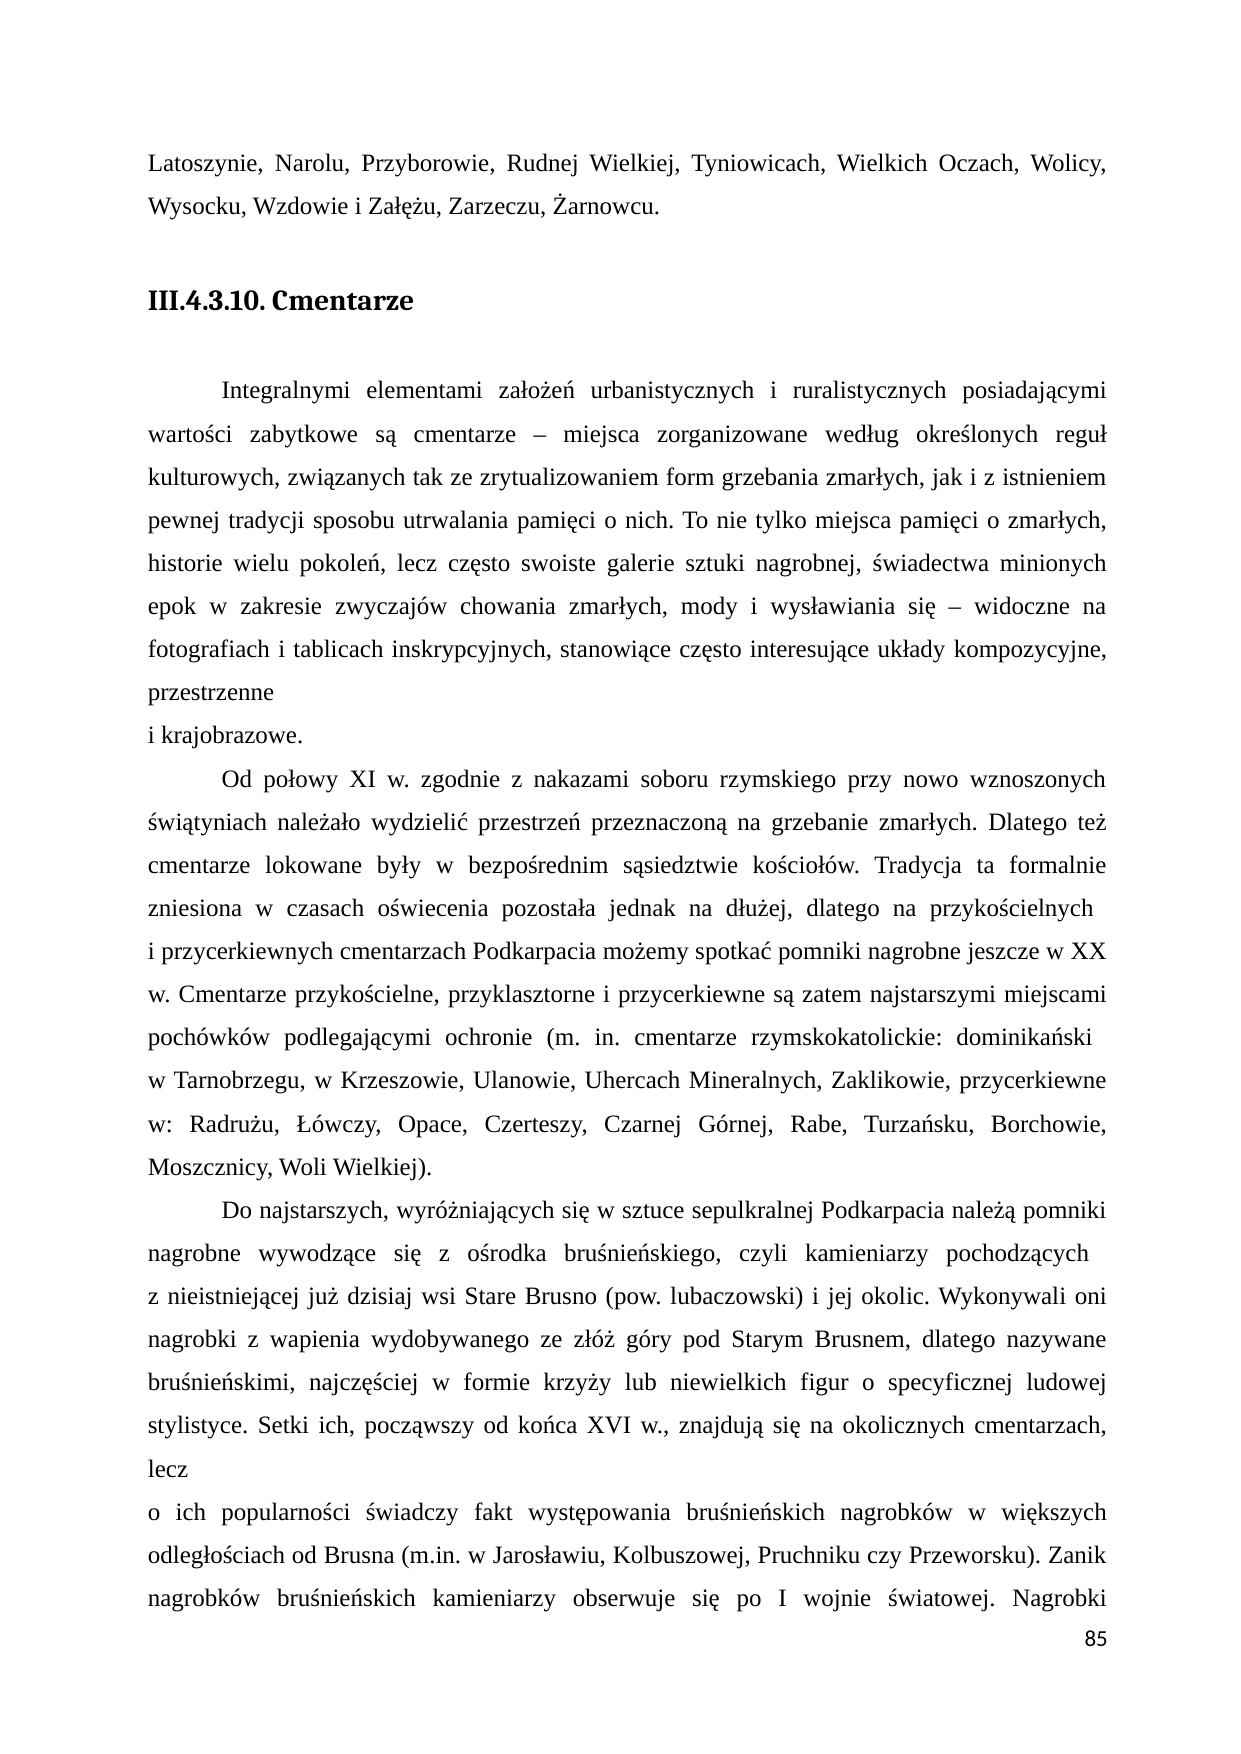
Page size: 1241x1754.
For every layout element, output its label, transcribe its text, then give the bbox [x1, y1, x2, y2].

text Od połowy XI w. zgodnie z nakazami soboru rzymskiego przy nowo wznoszonych świątyniach należało wydzielić przestrzeń przeznaczoną na grzebanie zmarłych. Dlatego też cmentarze lokowane były w bezpośrednim sąsiedztwie kościołów. Tradycja ta formalnie zniesiona w czasach oświecenia pozostała jednak na dłużej, dlatego na przykościelnych i przycerkiewnych cmentarzach Podkarpacia możemy spotkać pomniki nagrobne jeszcze w XX w. Cmentarze przykościelne, przyklasztorne i przycerkiewne są zatem najstarszymi miejscami pochówków podlegającymi ochronie (m. in. cmentarze rzymskokatolickie: dominikański w Tarnobrzegu, w Krzeszowie, Ulanowie, Uhercach Mineralnych, Zaklikowie, przycerkiewne w: Radrużu, Łówczy, Opace, Czerteszy, Czarnej Górnej, Rabe, Turzańsku, Borchowie, Moszcznicy, Woli Wielkiej). [148, 764, 1107, 1181]
text Integralnymi elementami założeń urbanistycznych i ruralistycznych posiadającymi wartości zabytkowe są cmentarze – miejsca zorganizowane według określonych reguł kulturowych, związanych tak ze zrytualizowaniem form grzebania zmarłych, jak i z istnieniem pewnej tradycji sposobu utrwalania pamięci o nich. To nie tylko miejsca pamięci o zmarłych, historie wielu pokoleń, lecz często swoiste galerie sztuki nagrobnej, świadectwa minionych epok w zakresie zwyczajów chowania zmarłych, mody i wysławiania się – widoczne na fotografiach i tablicach inskrypcyjnych, stanowiące często interesujące układy kompozycyjne, przestrzenne i krajobrazowe. [148, 376, 1107, 749]
subtitle III.4.3.10. Cmentarze [148, 284, 1107, 317]
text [148, 148, 1107, 219]
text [148, 1195, 1107, 1612]
